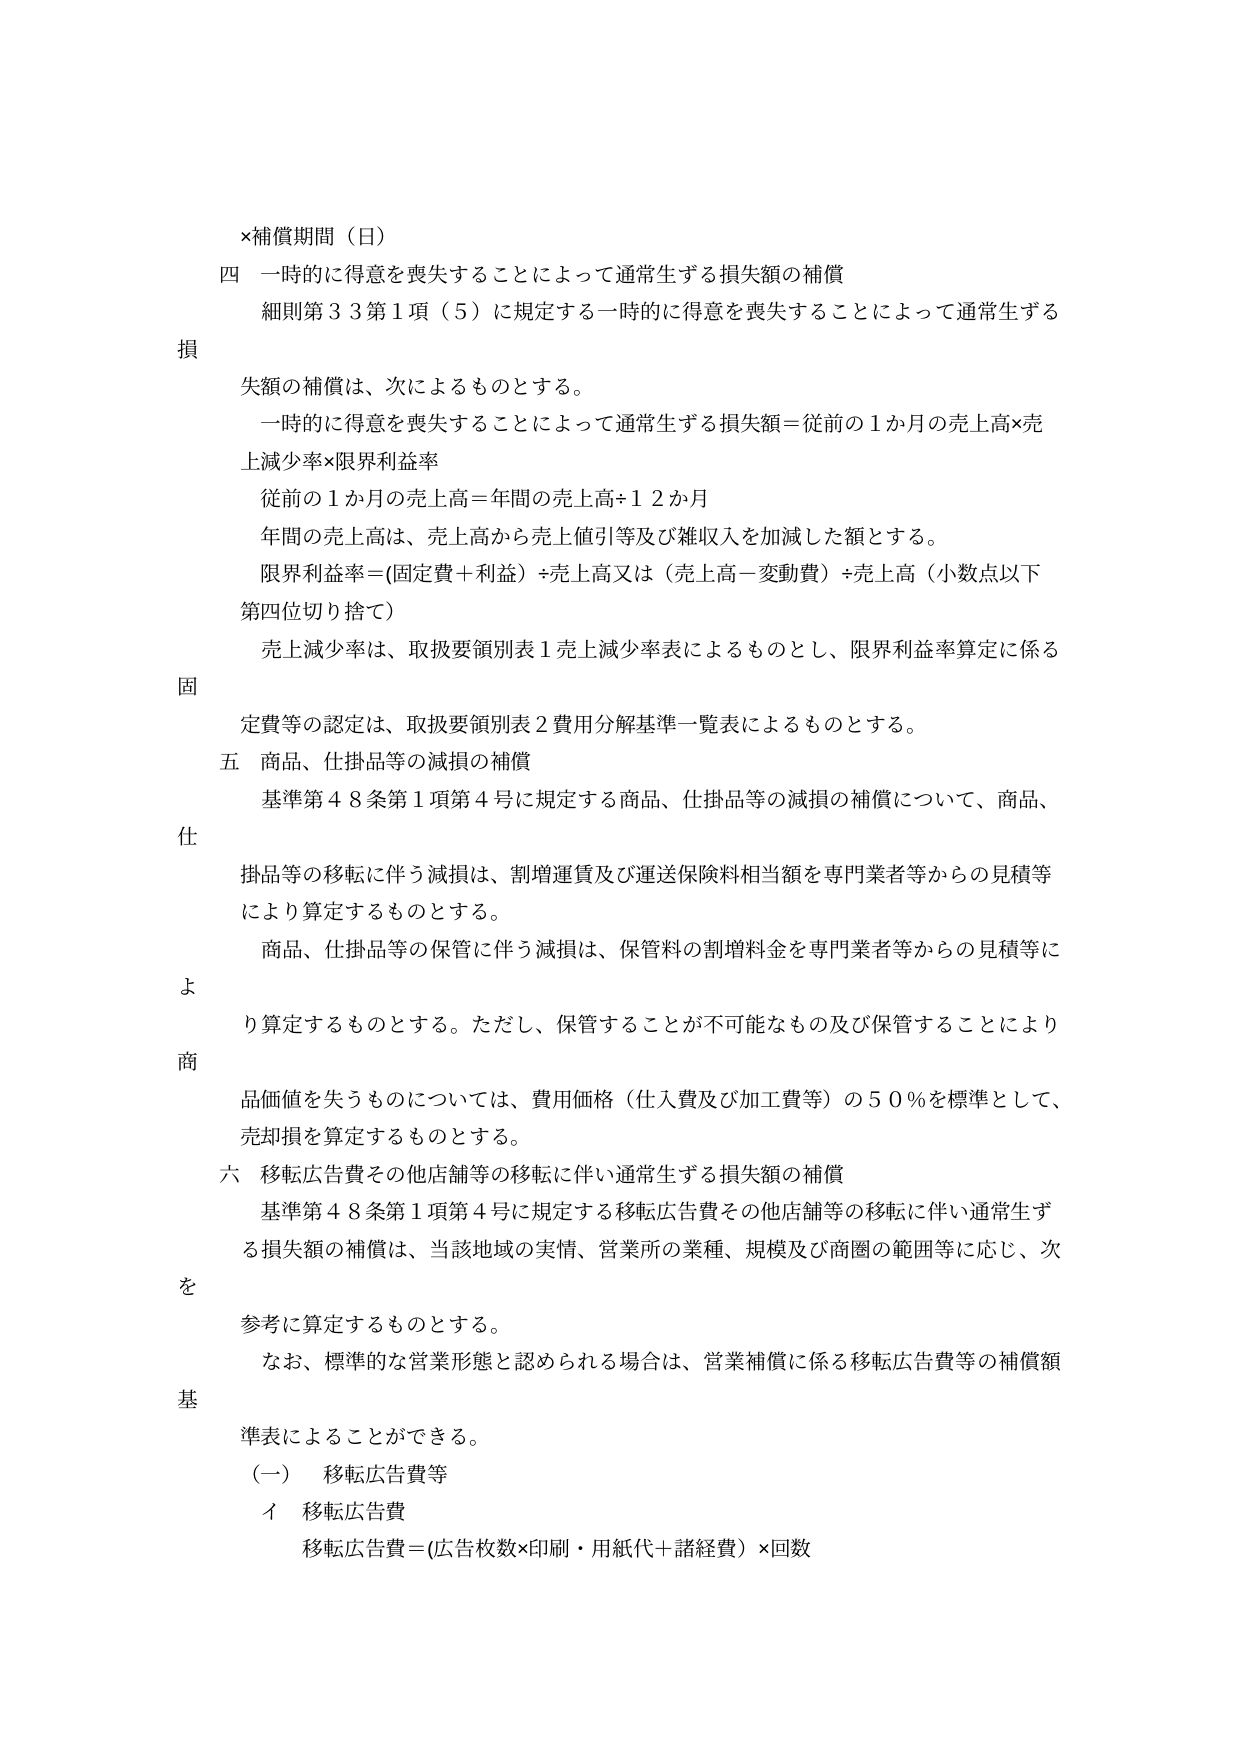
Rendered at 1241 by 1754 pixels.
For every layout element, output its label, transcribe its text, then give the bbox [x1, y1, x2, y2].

text 掛品等の移転に伴う減損は、割増運賃及び運送保険料相当額を専門業者等からの見積等 [177, 854, 1063, 892]
text 商品、仕掛品等の保管に伴う減損は、保管料の割増料金を専門業者等からの見積等によ [177, 929, 1063, 1004]
text イ 移転広告費 [177, 1492, 1063, 1529]
text り算定するものとする。ただし、保管することが不可能なもの及び保管することにより商 [177, 1004, 1063, 1079]
text 基準第４８条第１項第４号に規定する移転広告費その他店舗等の移転に伴い通常生ず [177, 1192, 1063, 1229]
text 参考に算定するものとする。 [177, 1304, 1063, 1342]
text 移転広告費＝(広告枚数×印刷・用紙代＋諸経費）×回数 [177, 1529, 1063, 1567]
text 細則第３３第１項（５）に規定する一時的に得意を喪失することによって通常生ずる損 [177, 292, 1063, 367]
text 売上減少率は、取扱要領別表１売上減少率表によるものとし、限界利益率算定に係る固 [177, 629, 1063, 704]
text 準表によることができる。 [177, 1417, 1063, 1454]
text 基準第４８条第１項第４号に規定する商品、仕掛品等の減損の補償について、商品、仕 [177, 779, 1063, 854]
text なお、標準的な営業形態と認められる場合は、営業補償に係る移転広告費等の補償額基 [177, 1342, 1063, 1417]
text 四 一時的に得意を喪失することによって通常生ずる損失額の補償 [177, 254, 1063, 292]
text 失額の補償は、次によるものとする。 [177, 367, 1063, 404]
text により算定するものとする。 [177, 892, 1063, 929]
text 定費等の認定は、取扱要領別表２費用分解基準一覧表によるものとする。 [177, 704, 1063, 742]
text （一） 移転広告費等 [177, 1454, 1063, 1492]
text 品価値を失うものについては、費用価格（仕入費及び加工費等）の５０％を標準として、 [177, 1079, 1063, 1117]
text ×補償期間（日） [177, 217, 1063, 254]
text 第四位切り捨て） [177, 592, 1063, 629]
text 限界利益率＝(固定費＋利益）÷売上高又は（売上高－変動費）÷売上高（小数点以下 [177, 554, 1063, 592]
text る損失額の補償は、当該地域の実情、営業所の業種、規模及び商圏の範囲等に応じ、次を [177, 1229, 1063, 1304]
text 五 商品、仕掛品等の減損の補償 [177, 742, 1063, 779]
text 年間の売上高は、売上高から売上値引等及び雑収入を加減した額とする。 [177, 517, 1063, 554]
text 六 移転広告費その他店舗等の移転に伴い通常生ずる損失額の補償 [177, 1154, 1063, 1192]
text 上減少率×限界利益率 [177, 442, 1063, 479]
text 従前の１か月の売上高＝年間の売上高÷１２か月 [177, 479, 1063, 517]
text 売却損を算定するものとする。 [177, 1117, 1063, 1154]
text 一時的に得意を喪失することによって通常生ずる損失額＝従前の１か月の売上高×売 [177, 404, 1063, 442]
